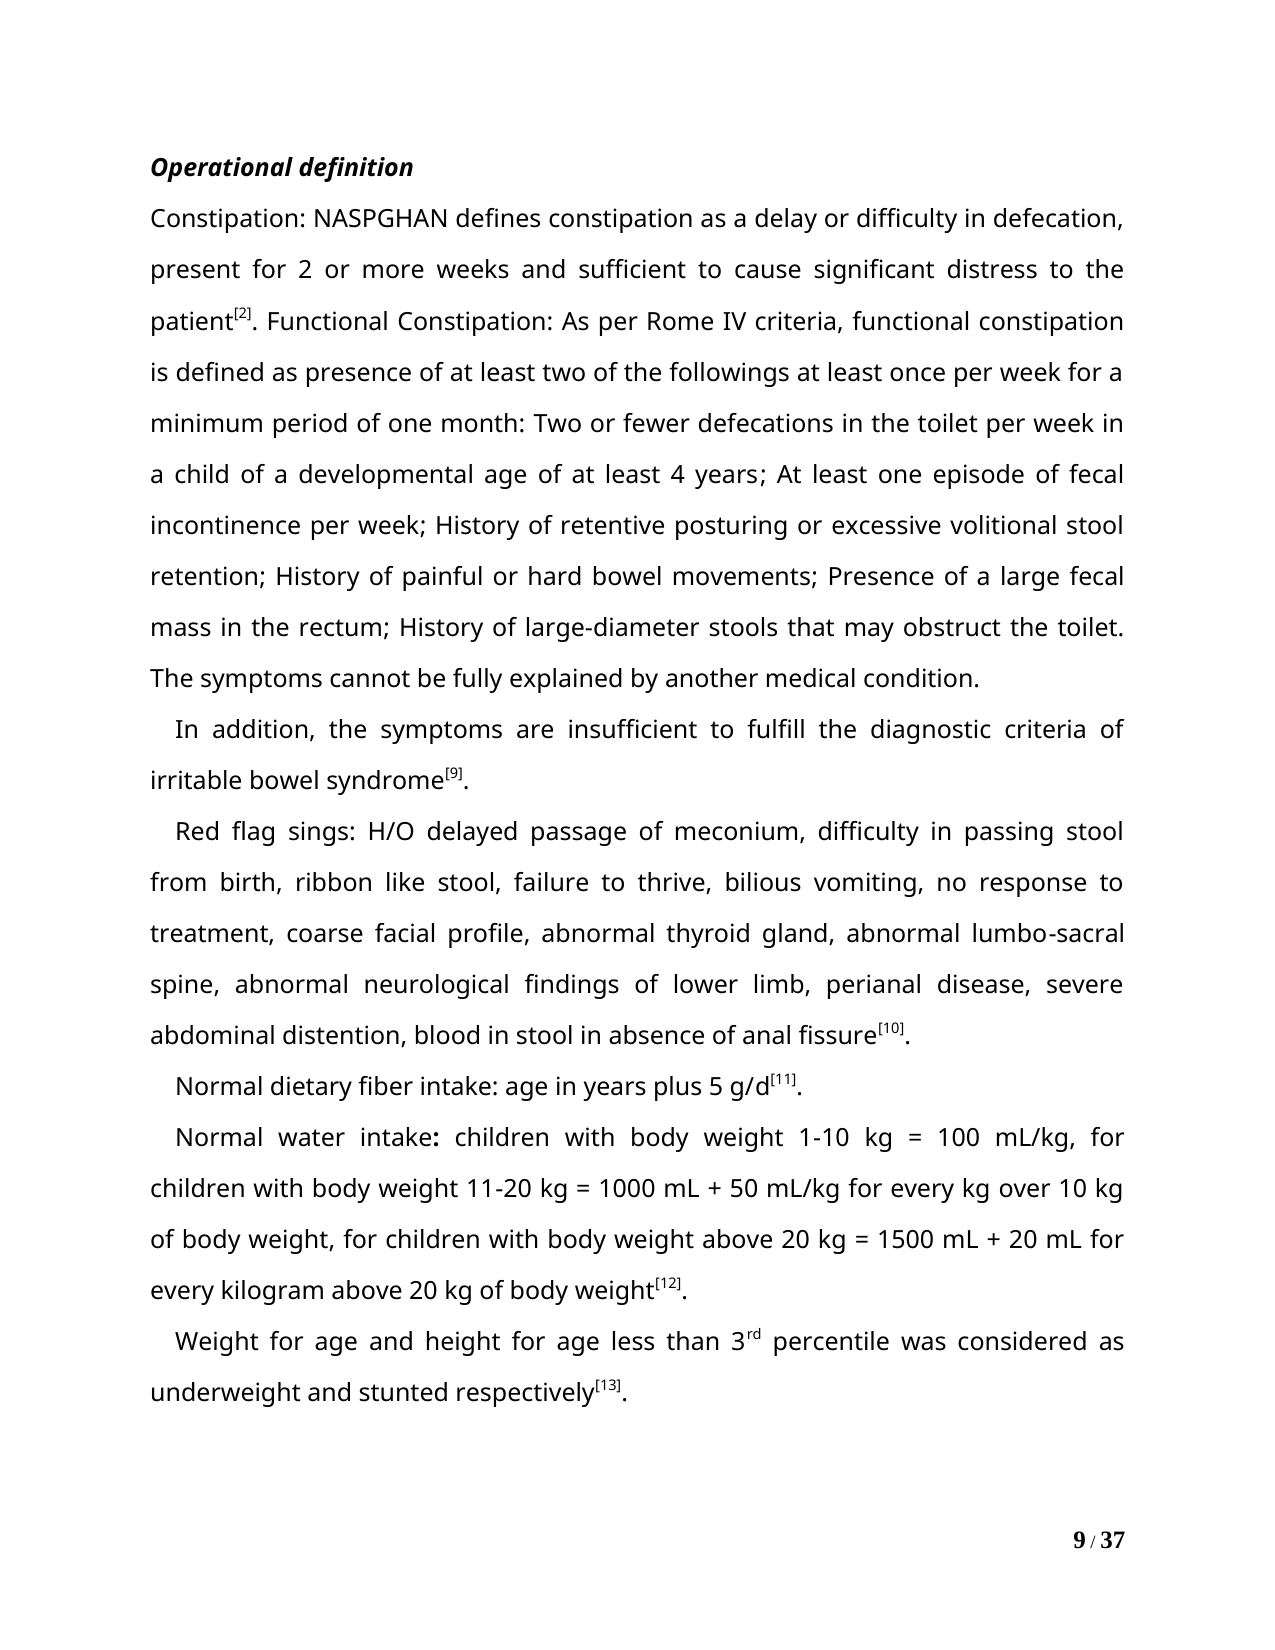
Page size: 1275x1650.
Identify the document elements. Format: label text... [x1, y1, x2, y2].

text Normal water intake: children with body weight 1-10 kg = 100 mL/kg, for children with body weight 11-20 kg = 1000 mL + 50 mL/kg for every kg over 10 kg of body weight, for children with body weight above 20 kg = 1500 mL + 20 mL for every kilogram above 20 kg of body weight[12]. [150, 1120, 1125, 1307]
text Red flag sings: H/O delayed passage of meconium, difficulty in passing stool from birth, ribbon like stool, failure to thrive, bilious vomiting, no response to treatment, coarse facial profile, abnormal thyroid gland, abnormal lumbo-sacral spine, abnormal neurological findings of lower limb, perianal disease, severe abdominal distention, blood in stool in absence of anal fissure[10]. [150, 813, 1125, 1052]
text Constipation: NASPGHAN defines constipation as a delay or difficulty in defecation, present for 2 or more weeks and sufficient to cause significant distress to the patient[2]. Functional Constipation: As per Rome IV criteria, functional constipation is defined as presence of at least two of the followings at least once per week for a minimum period of one month: Two or fewer defecations in the toilet per week in a child of a developmental age of at least 4 years; At least one episode of fecal incontinence per week; History of retentive posturing or excessive volitional stool retention; History of painful or hard bowel movements; Presence of a large fecal mass in the rectum; History of large-diameter stools that may obstruct the toilet. The symptoms cannot be fully explained by another medical condition. [150, 201, 1125, 694]
text Weight for age and height for age less than 3rd percentile was considered as underweight and stunted respectively[13]. [150, 1324, 1125, 1409]
text Normal dietary fiber intake: age in years plus 5 g/d[11]. [150, 1069, 1125, 1103]
text Operational definition [150, 150, 1125, 184]
text In addition, the symptoms are insufficient to fulfill the diagnostic criteria of irritable bowel syndrome[9]. [150, 711, 1125, 797]
